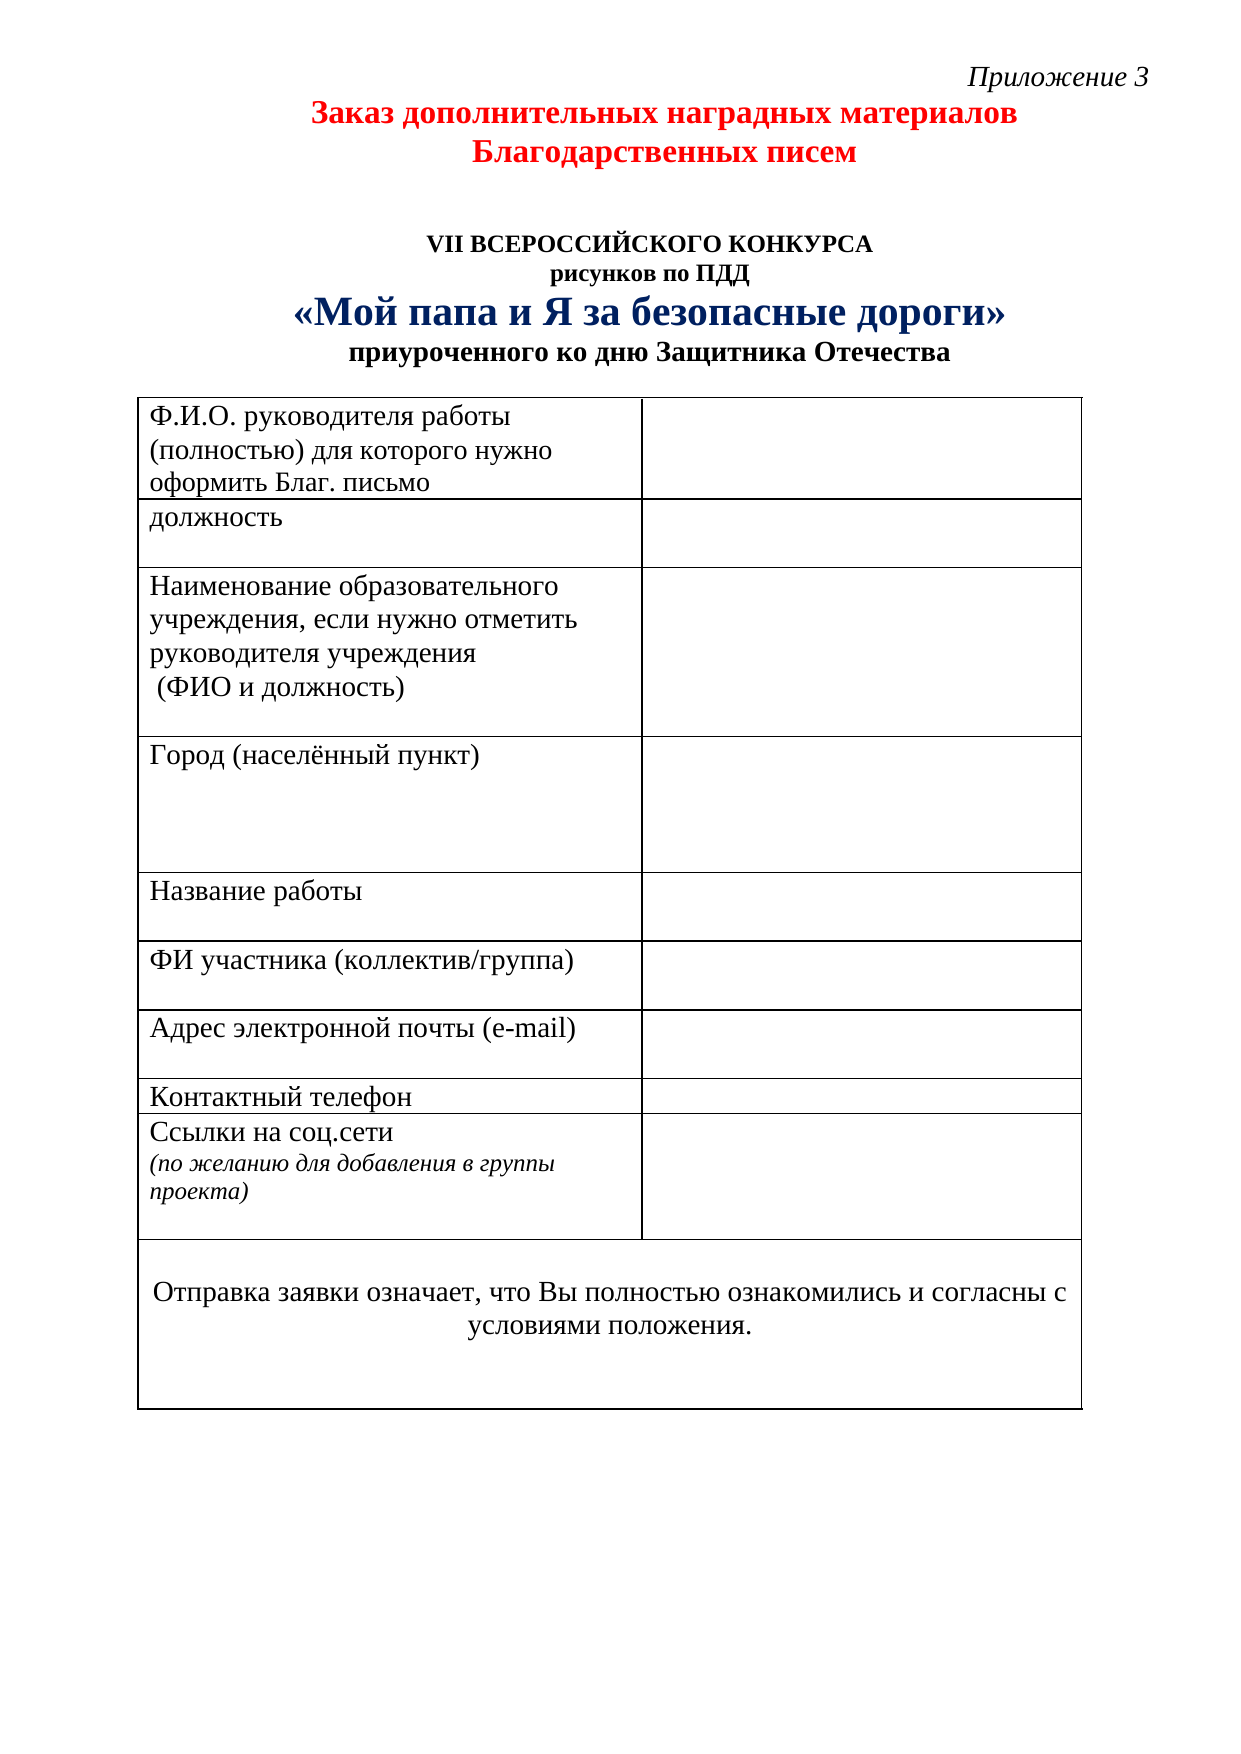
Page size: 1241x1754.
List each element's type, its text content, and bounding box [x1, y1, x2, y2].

text Приложение 3 [148, 59, 1152, 93]
table_cell Ссылки на соц.сети (по желанию для добавления в группы проекта) [139, 1114, 641, 1239]
text Благодарственных писем [162, 131, 1152, 169]
text рисунков по ПДД [148, 258, 1152, 287]
table_cell [643, 737, 1081, 872]
table_cell Наименование образовательного учреждения, если нужно отметить руководителя учреждения (ФИО и должность) [139, 568, 641, 736]
text Заказ дополнительных наградных материалов [162, 93, 1152, 131]
table_cell Адрес электронной почты (e-mail) [139, 1011, 641, 1077]
table_header [643, 398, 1081, 498]
table_cell [643, 500, 1081, 567]
table_cell [643, 568, 1081, 736]
text VII ВСЕРОССИЙСКОГО КОНКУРСА [148, 229, 1152, 258]
table_cell ФИ участника (коллектив/группа) [139, 942, 641, 1009]
table_cell Название работы [139, 873, 641, 940]
table_cell Город (населённый пункт) [139, 737, 641, 872]
table_cell Отправка заявки означает, что Вы полностью ознакомились и согласны с условиями положения. [139, 1240, 1081, 1408]
table_cell [643, 1011, 1081, 1077]
table_cell [643, 1079, 1081, 1113]
text приуроченного ко дню Защитника Отечества [148, 334, 1152, 368]
table_cell [643, 873, 1081, 940]
text «Мой папа и Я за безопасные дороги» [148, 287, 1152, 334]
table_cell должность [139, 500, 641, 567]
table_cell [643, 942, 1081, 1009]
table_cell [643, 1114, 1081, 1239]
table_cell Контактный телефон [139, 1079, 641, 1113]
table_header Ф.И.О. руководителя работы (полностью) для которого нужно оформить Благ. письмо [139, 398, 642, 498]
